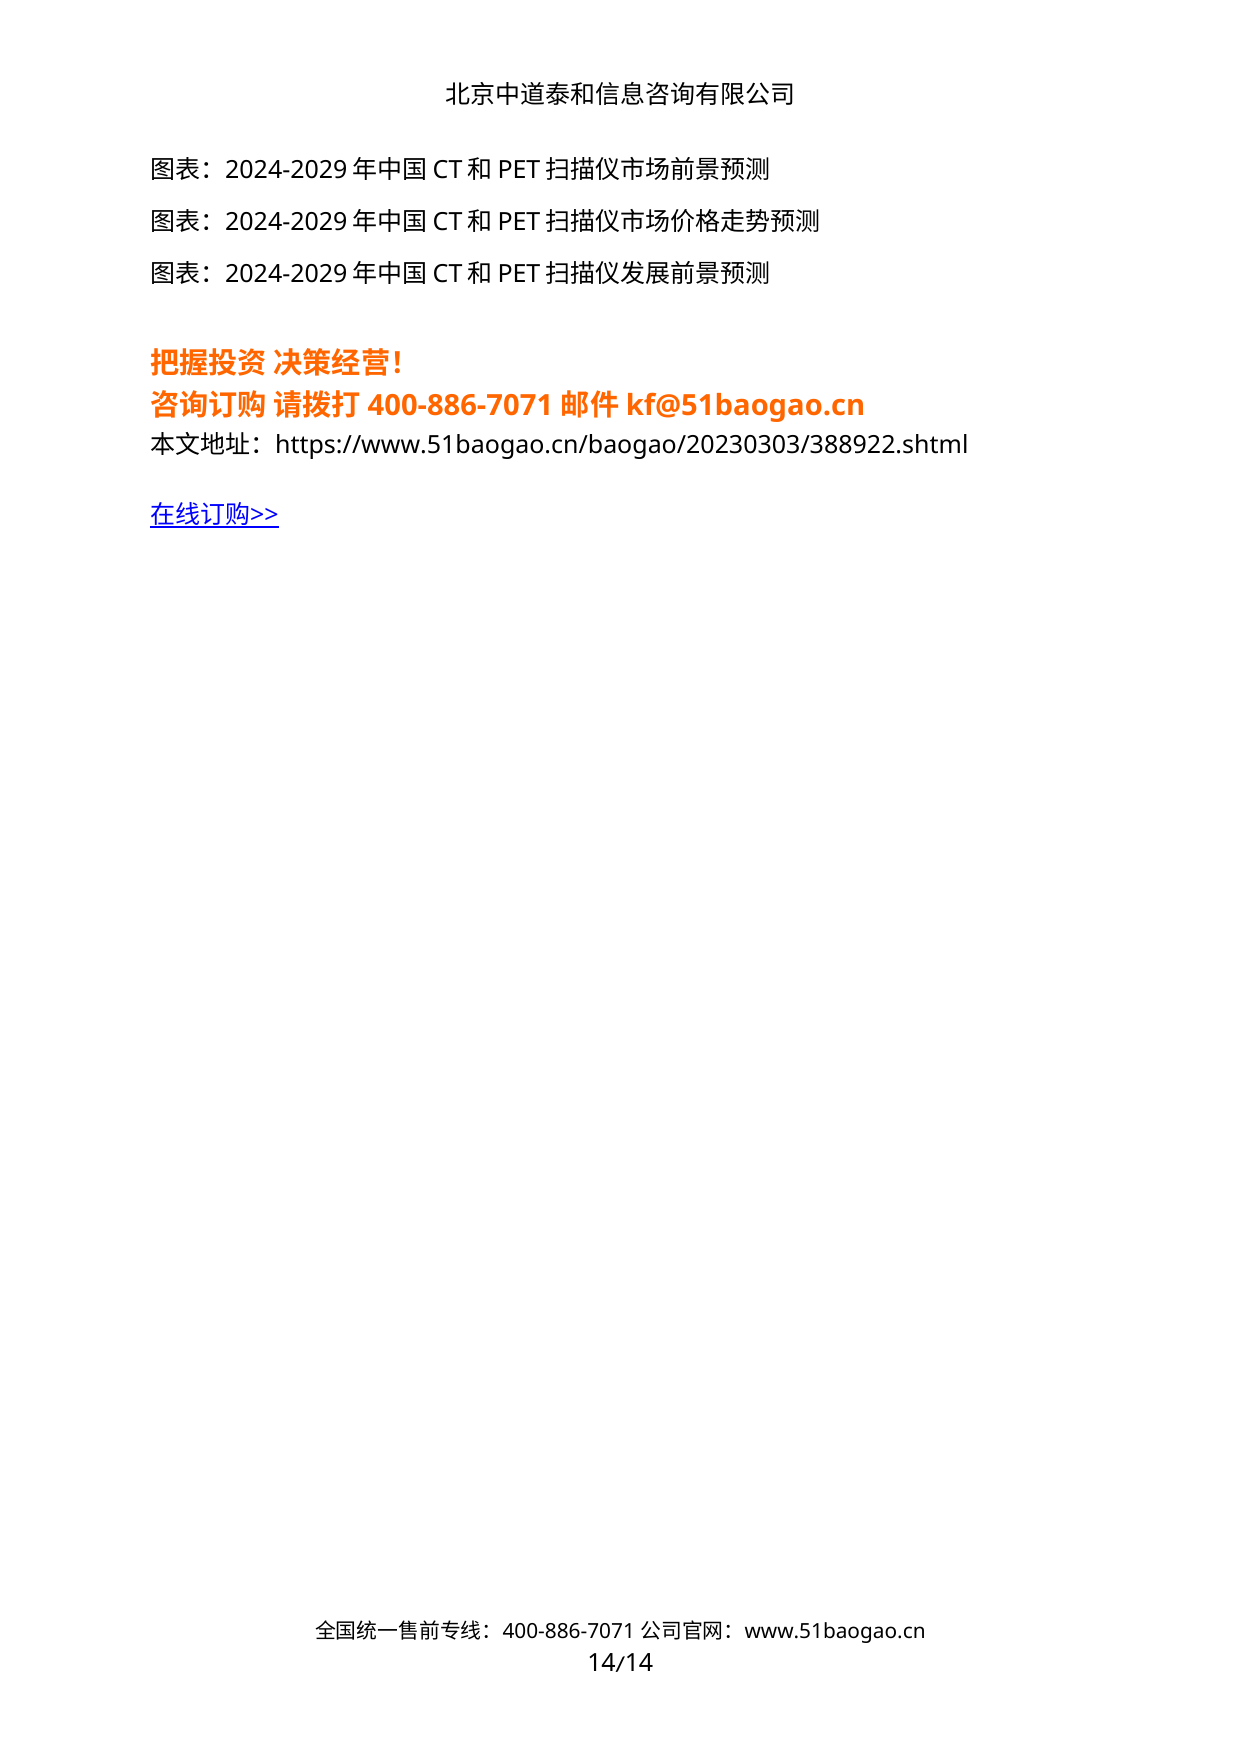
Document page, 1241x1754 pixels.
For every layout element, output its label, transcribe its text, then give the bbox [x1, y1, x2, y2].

text 图表：2024-2029年中国CT和PET扫描仪发展前景预测 [150, 254, 1090, 290]
text 图表：2024-2029年中国CT和PET扫描仪市场前景预测 [150, 150, 1090, 186]
text 把握投资 决策经营！咨询订购 请拨打 400-886-7071 邮件 kf@51baogao.cn本文地址：https://www.51baogao.cn/baogao/20230303/388922.shtml [150, 306, 1090, 461]
text 图表：2024-2029年中国CT和PET扫描仪市场价格走势预测 [150, 202, 1090, 238]
text 在线订购>> [150, 461, 1090, 531]
